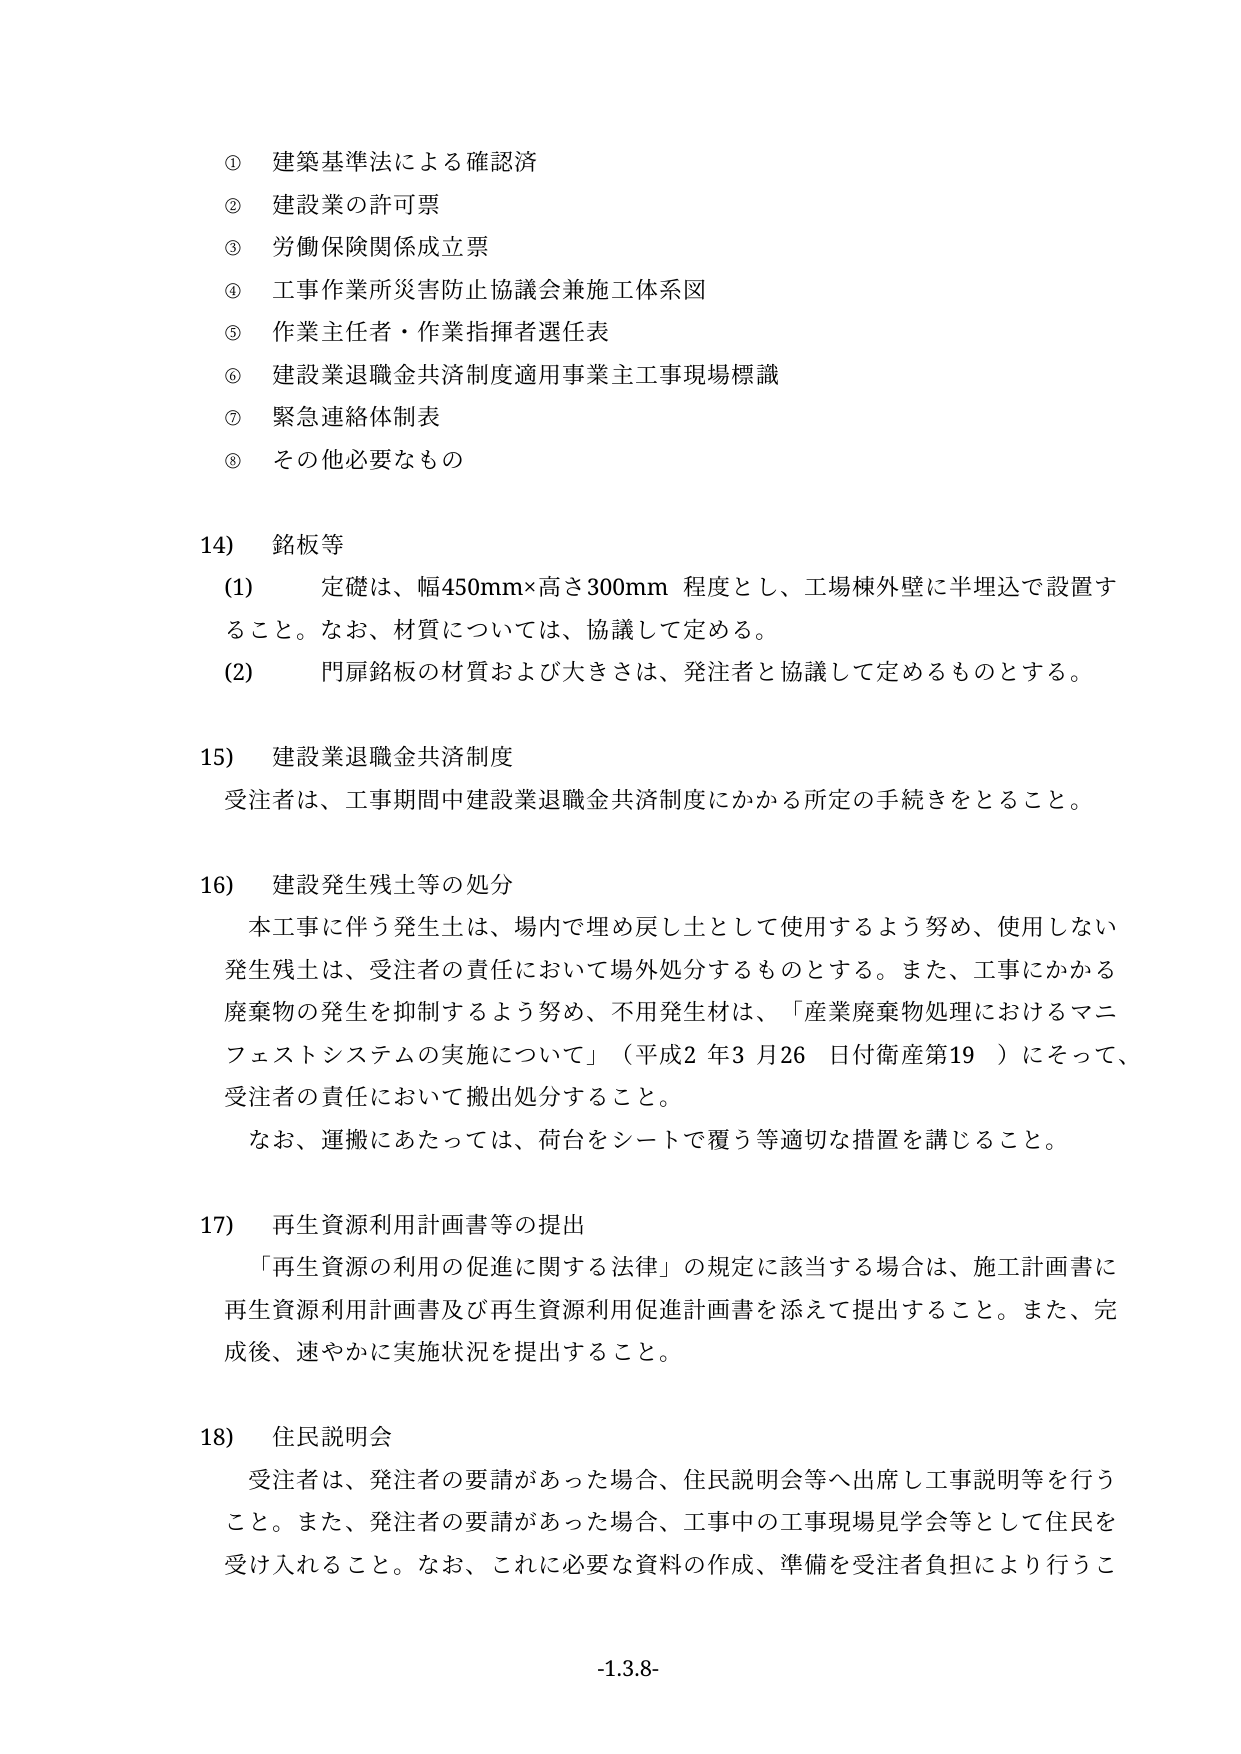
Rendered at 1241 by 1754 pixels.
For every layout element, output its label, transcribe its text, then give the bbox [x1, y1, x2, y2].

subtitle 建設業退職金共済制度 [196, 735, 1118, 777]
text 「再生資源の利用の促進に関する法律」の規定に該当する場合は、施工計画書に再生資源利用計画書及び再生資源利用促進計画書を添えて提出すること。また、完成後、速やかに実施状況を提出すること。 [200, 1245, 1118, 1372]
text 本工事に伴う発生土は、場内で埋め戻し土として使用するよう努め、使用しない発生残土は、受注者の責任において場外処分するものとする。また、工事にかかる廃棄物の発生を抑制するよう努め、不用発生材は、「産業廃棄物処理におけるマニフェストシステムの実施について」（平成2年3月26日付衛産第19）にそって、受注者の責任において搬出処分すること。 [200, 905, 1118, 1117]
subtitle 門扉銘板の材質および大きさは、発注者と協議して定めるものとする。 [205, 650, 1118, 692]
subtitle 作業主任者・作業指揮者選任表 [211, 310, 1118, 352]
text 受注者は、工事期間中建設業退職金共済制度にかかる所定の手続きをとること。 [219, 777, 1118, 820]
subtitle 住民説明会 [196, 1415, 1118, 1457]
text なお、運搬にあたっては、荷台をシートで覆う等適切な措置を講じること。 [200, 1117, 1118, 1160]
subtitle 銘板等 [196, 522, 1118, 565]
subtitle 定礎は、幅450mm×高さ300mm程度とし、工場棟外壁に半埋込で設置すること。なお、材質については、協議して定める。 [205, 565, 1118, 650]
subtitle 建設業の許可票 [211, 182, 1118, 225]
subtitle 建築基準法による確認済 [211, 140, 1118, 182]
subtitle 労働保険関係成立票 [211, 225, 1118, 267]
subtitle 再生資源利用計画書等の提出 [196, 1202, 1118, 1245]
subtitle その他必要なもの [211, 437, 1118, 480]
subtitle 建設発生残土等の処分 [196, 862, 1118, 905]
subtitle 建設業退職金共済制度適用事業主工事現場標識 [211, 352, 1118, 395]
subtitle 工事作業所災害防止協議会兼施工体系図 [211, 267, 1118, 310]
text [200, 1457, 1118, 1585]
subtitle 緊急連絡体制表 [211, 395, 1118, 437]
